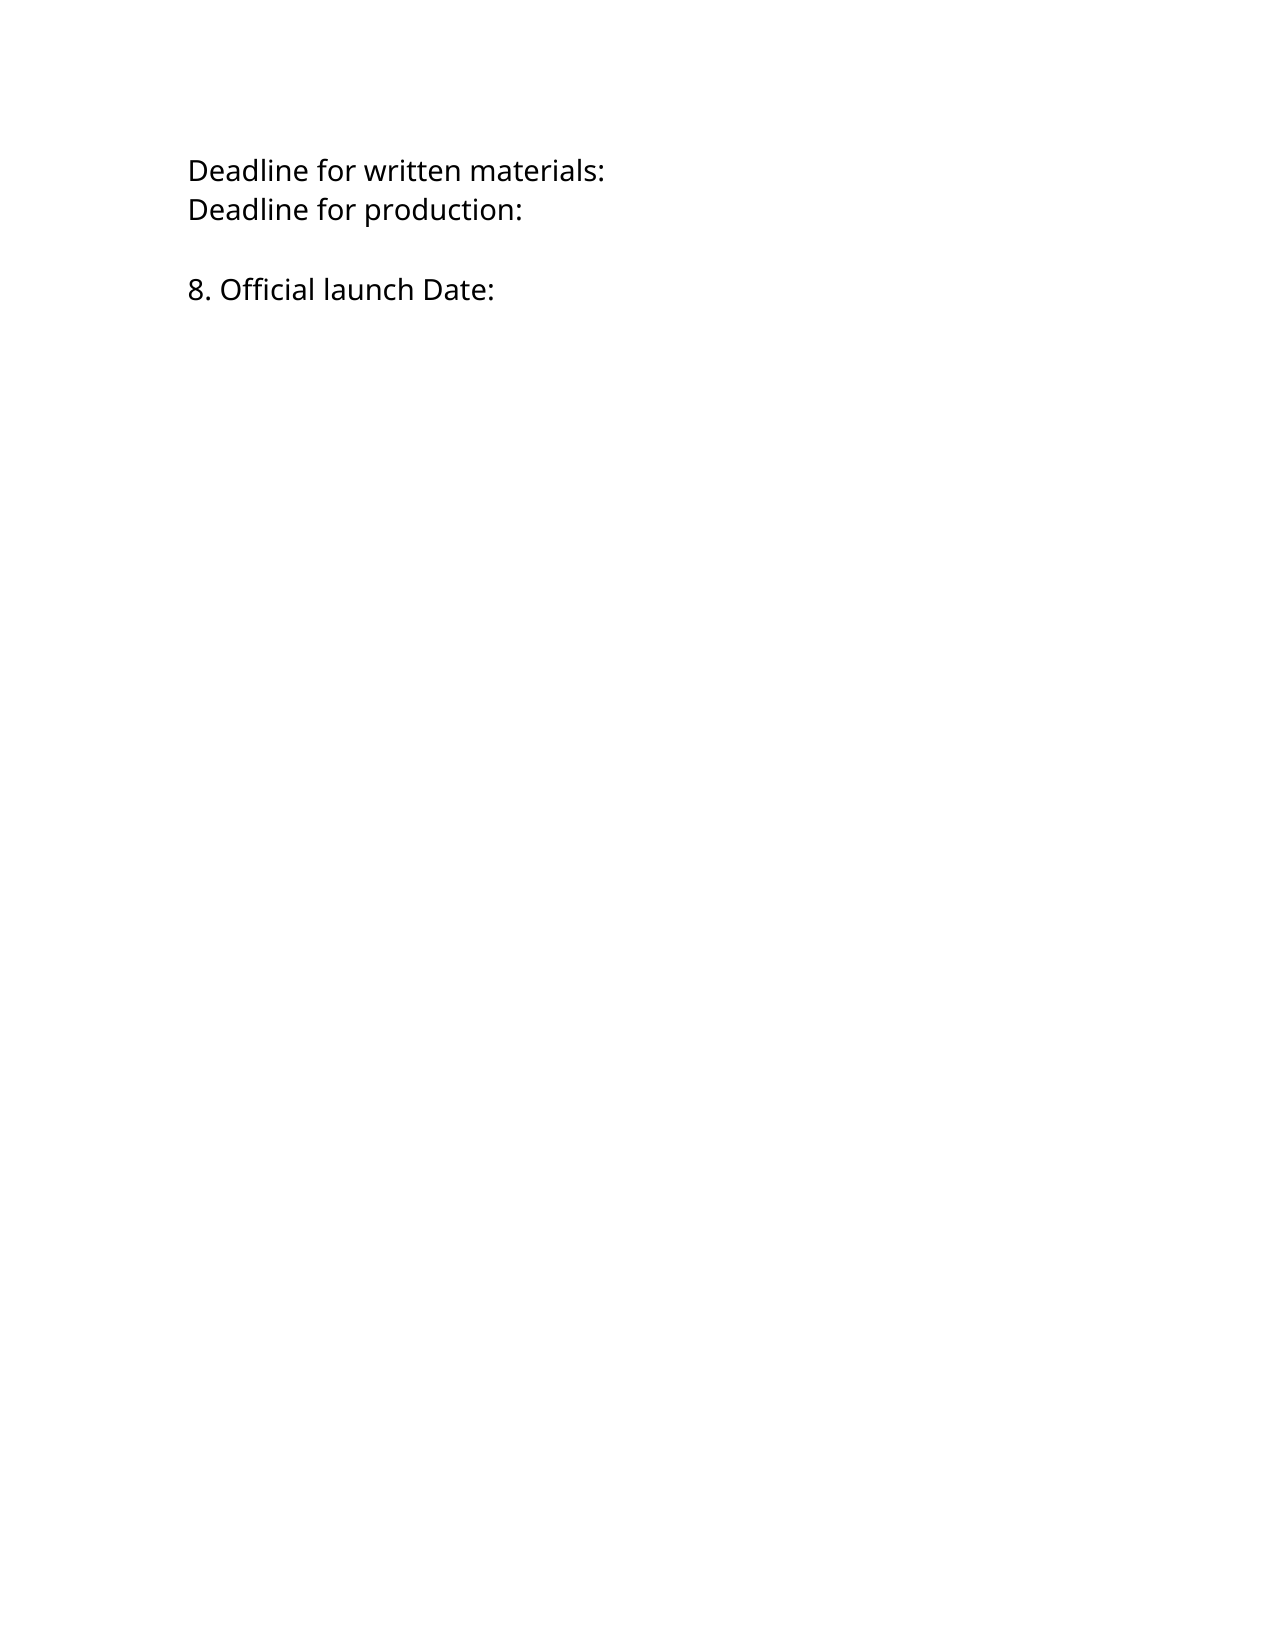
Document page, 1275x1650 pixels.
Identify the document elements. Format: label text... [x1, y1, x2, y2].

text 8. Official launch Date: [187, 269, 1087, 309]
text Deadline for written materials: [187, 150, 1087, 190]
text Deadline for production: [187, 190, 1087, 229]
